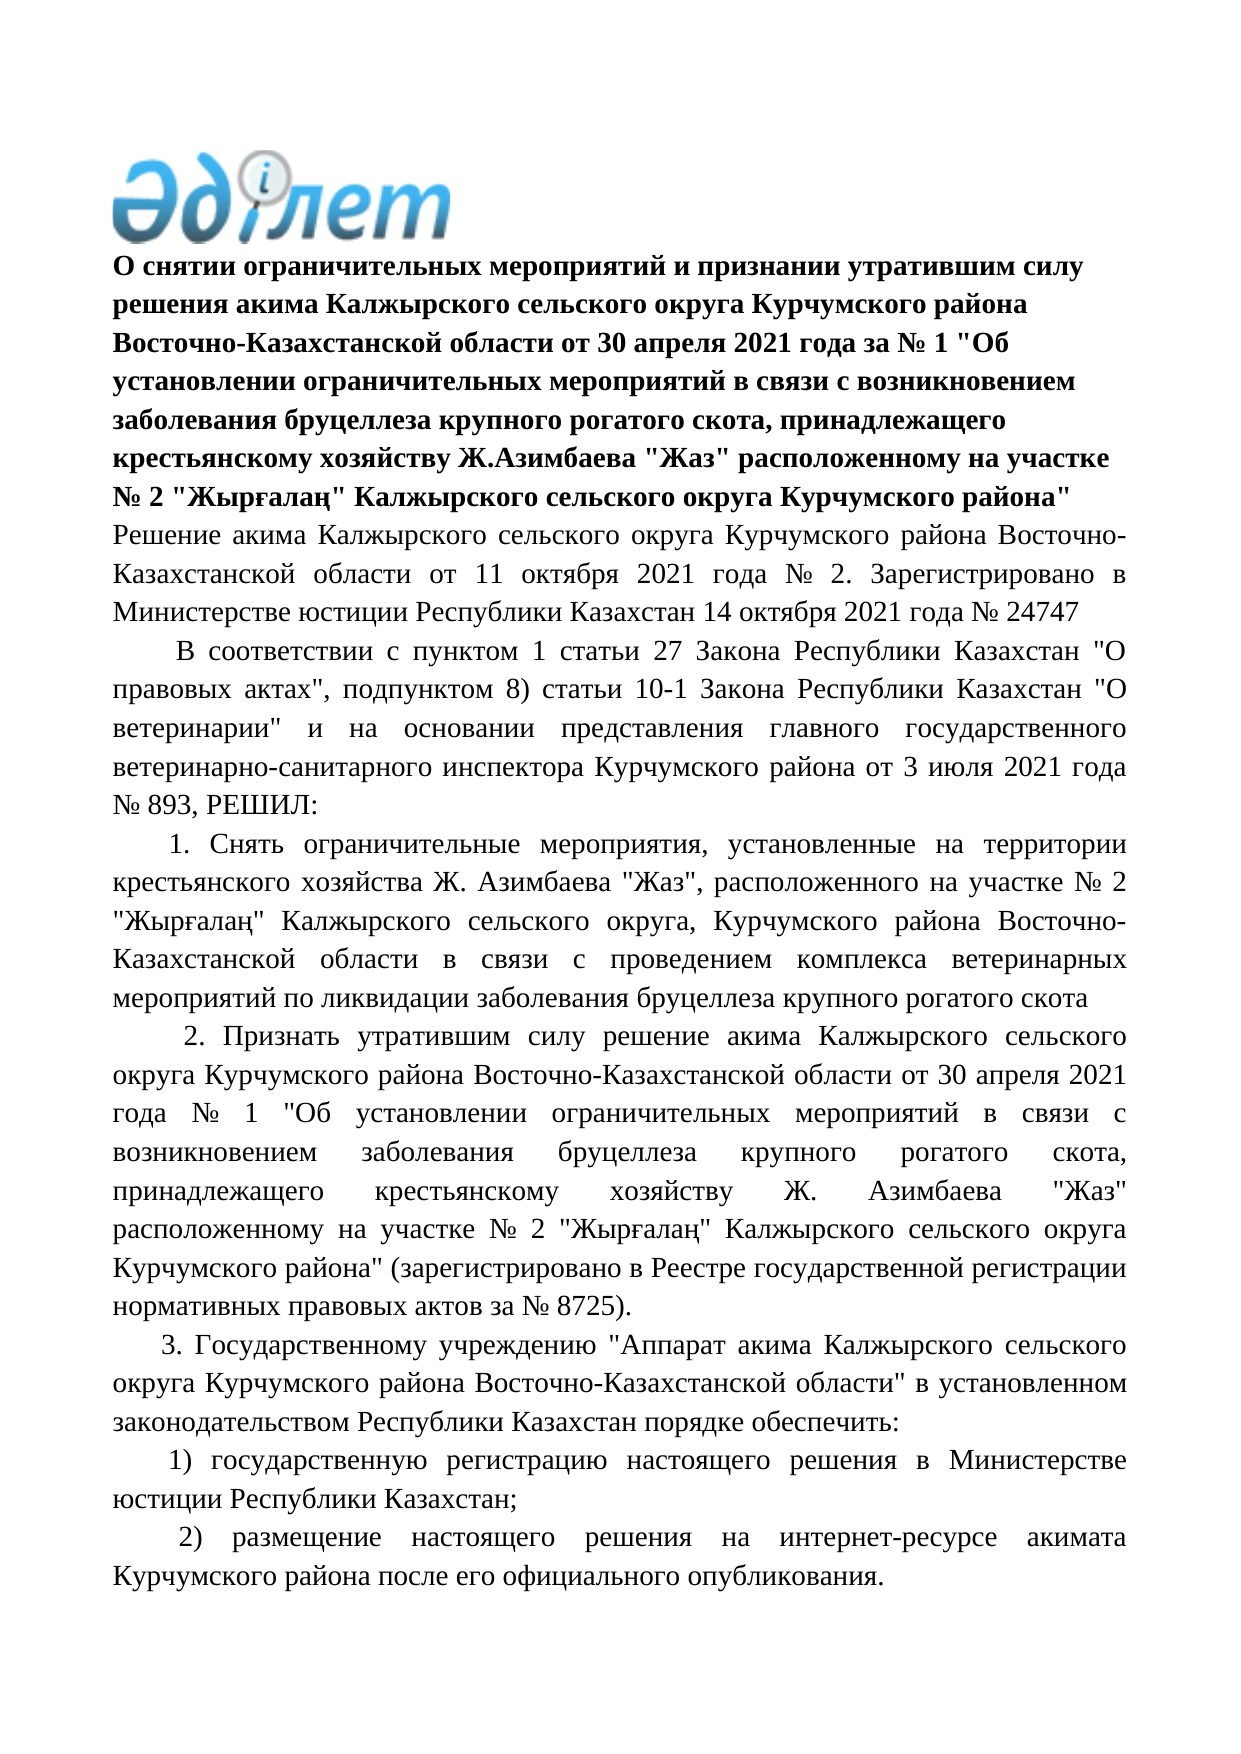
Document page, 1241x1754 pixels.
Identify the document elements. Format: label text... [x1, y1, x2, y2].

text Решение акима Калжырского сельского округа Курчумского района Восточно-Казахстанской области от 11 октября 2021 года № 2. Зарегистрировано в Министерстве юстиции Республики Казахстан 14 октября 2021 года № 24747 [112, 517, 1128, 628]
text 1. Снять ограничительные мероприятия, установленные на территории крестьянского хозяйства Ж. Азимбаева "Жаз", расположенного на участке № 2 "Жырғалаң" Калжырского сельского округа, Курчумского района Восточно-Казахстанской области в связи с проведением комплекса ветеринарных мероприятий по ликвидации заболевания бруцеллеза крупного рогатого скота [112, 826, 1128, 1013]
text 1) государственную регистрацию настоящего решения в Министерстве юстиции Республики Казахстан; [112, 1442, 1128, 1514]
text 2) размещение настоящего решения на интернет-ресурсе акимата Курчумского района после его официального опубликования. [112, 1519, 1128, 1592]
text В соответствии с пунктом 1 статьи 27 Закона Республики Казахстан "О правовых актах", подпунктом 8) статьи 10-1 Закона Республики Казахстан "О ветеринарии" и на основании представления главного государственного ветеринарно-санитарного инспектора Курчумского района от 3 июля 2021 года № 893, РЕШИЛ: [112, 633, 1128, 821]
picture [112, 150, 451, 244]
text О снятии ограничительных мероприятий и признании утратившим силу решения акима Калжырского сельского округа Курчумского района Восточно-Казахстанской области от 30 апреля 2021 года за № 1 "Об установлении ограничительных мероприятий в связи с возникновением заболевания бруцеллеза крупного рогатого скота, принадлежащего крестьянскому хозяйству Ж.Азимбаева "Жаз" расположенному на участке № 2 "Жырғалаң" Калжырского сельского округа Курчумского района" [112, 248, 1128, 512]
text 3. Государственному учреждению "Аппарат акима Калжырского сельского округа Курчумского района Восточно-Казахстанской области" в установленном законодательством Республики Казахстан порядке обеспечить: [112, 1327, 1128, 1437]
text 2. Признать утратившим силу решение акима Калжырского сельского округа Курчумского района Восточно-Казахстанской области от 30 апреля 2021 года № 1 "Об установлении ограничительных мероприятий в связи с возникновением заболевания бруцеллеза крупного рогатого скота, принадлежащего крестьянскому хозяйству Ж. Азимбаева "Жаз" расположенному на участке № 2 "Жырғалаң" Калжырского сельского округа Курчумского района" (зарегистрировано в Реестре государственной регистрации нормативных правовых актов за № 8725). [112, 1018, 1128, 1322]
